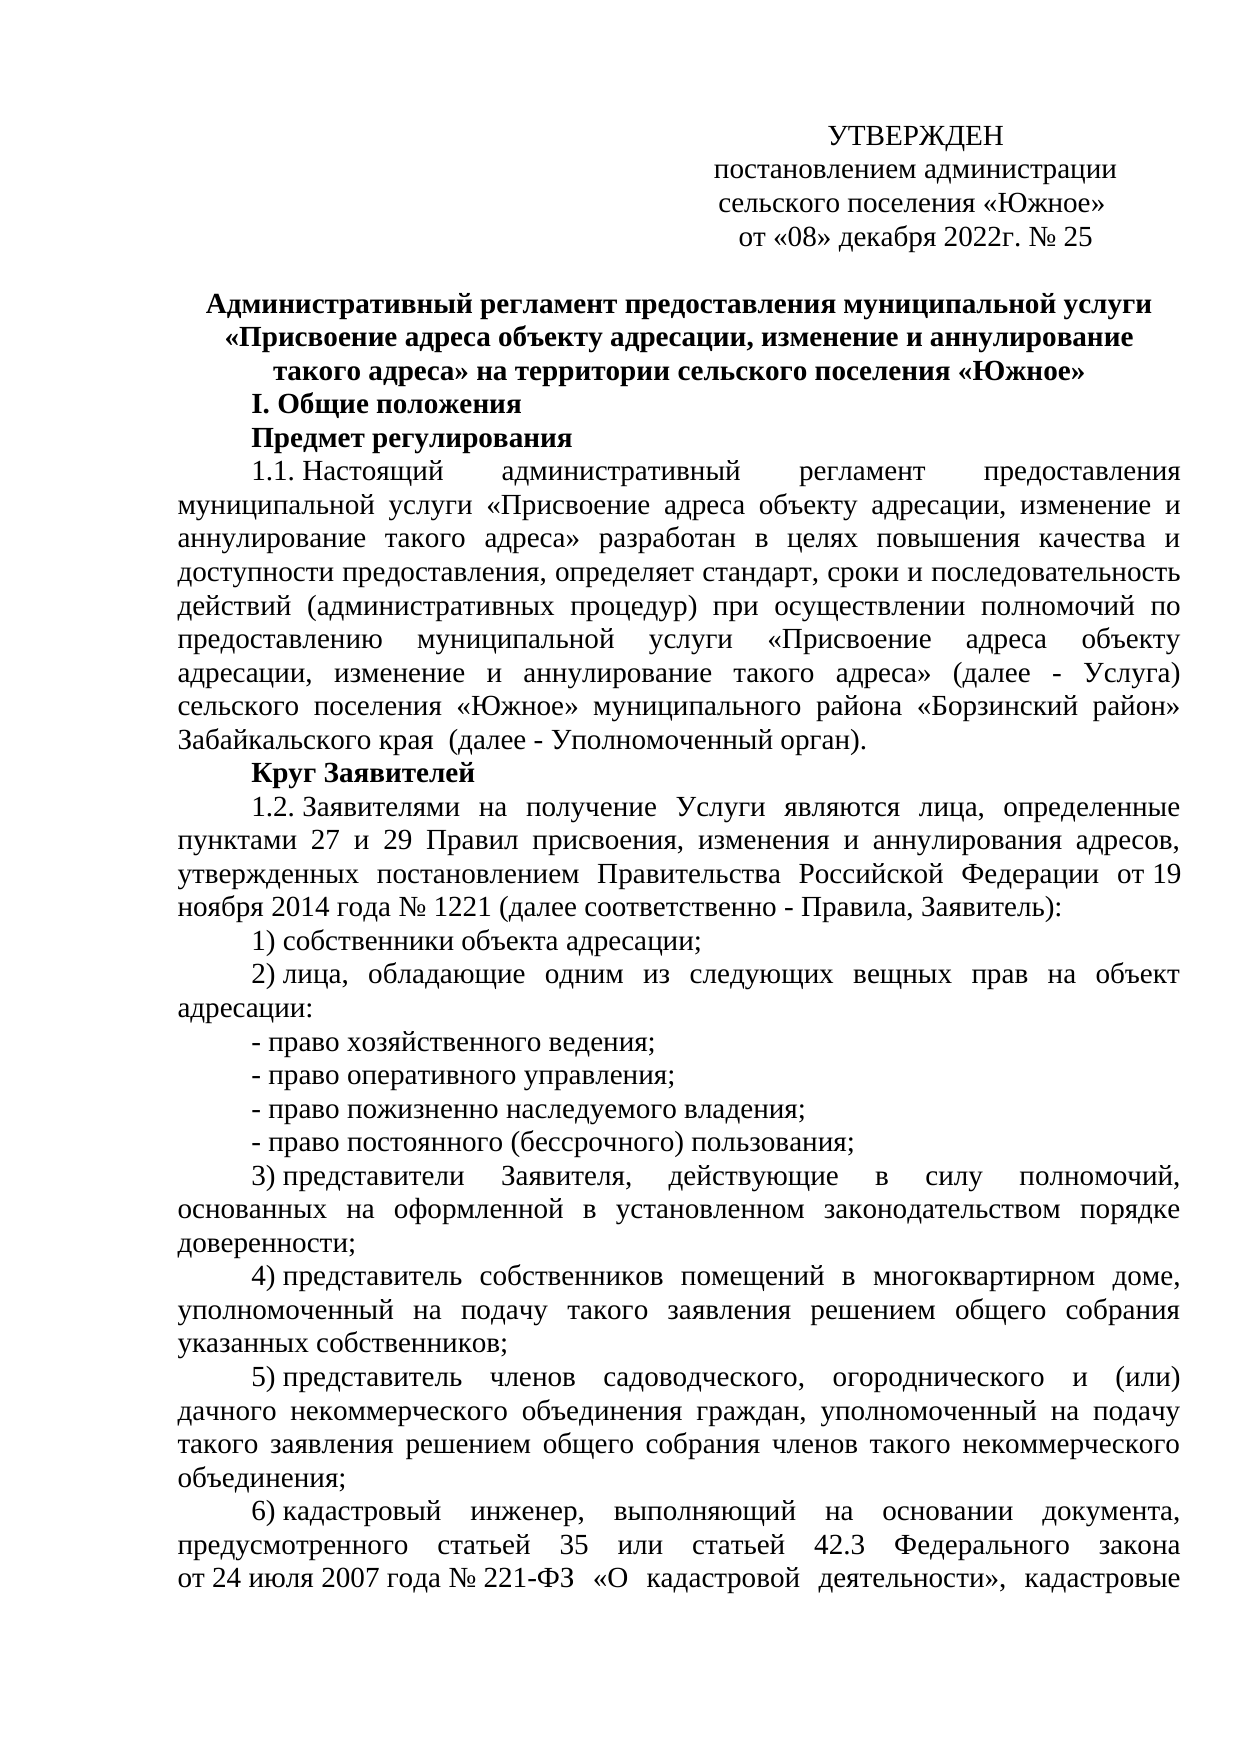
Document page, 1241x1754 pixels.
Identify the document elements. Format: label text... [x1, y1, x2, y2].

text УТВЕРЖДЕН [650, 118, 1181, 152]
text - право постоянного (бессрочного) пользования; [177, 1124, 1181, 1158]
text Административный регламент предоставления муниципальной услуги «Присвоение адреса объекту адресации, изменение и аннулирование такого адреса» на территории сельского поселения «Южное» [177, 286, 1181, 386]
text - право оперативного управления; [177, 1057, 1181, 1091]
text Предмет регулирования [177, 420, 1181, 453]
text 1.2. Заявителями на получение Услуги являются лица, определенные пунктами 27 и 29 Правил присвоения, изменения и аннулирования адресов, утвержденных постановлением Правительства Российской Федерации от 19 ноября 2014 года № 1221 (далее соответственно - Правила, Заявитель): [177, 789, 1181, 923]
text постановлением администрации [650, 152, 1181, 185]
text - право пожизненно наследуемого владения; [177, 1091, 1181, 1124]
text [177, 1493, 1181, 1594]
text 4) представитель собственников помещений в многоквартирном доме, уполномоченный на подачу такого заявления решением общего собрания указанных собственников; [177, 1258, 1181, 1359]
text 1.1. Настоящий административный регламент предоставления муниципальной услуги «Присвоение адреса объекту адресации, изменение и аннулирование такого адреса» разработан в целях повышения качества и доступности предоставления, определяет стандарт, сроки и последовательность действий (административных процедур) при осуществлении полномочий по предоставлению муниципальной услуги «Присвоение адреса объекту адресации, изменение и аннулирование такого адреса» (далее - Услуга) сельского поселения «Южное» муниципального района «Борзинский район» Забайкальского края (далее - Уполномоченный орган). [177, 453, 1181, 755]
text I. Общие положения [177, 386, 1181, 420]
text Круг Заявителей [177, 755, 1181, 789]
text сельского поселения «Южное» от «08» декабря 2022г. № 25 [650, 185, 1181, 252]
text - право хозяйственного ведения; [177, 1024, 1181, 1057]
text 5) представитель членов садоводческого, огороднического и (или) дачного некоммерческого объединения граждан, уполномоченный на подачу такого заявления решением общего собрания членов такого некоммерческого объединения; [177, 1359, 1181, 1493]
text 1) собственники объекта адресации; [177, 923, 1181, 957]
text 3) представители Заявителя, действующие в силу полномочий, основанных на оформленной в установленном законодательством порядке доверенности; [177, 1158, 1181, 1258]
text 2) лица, обладающие одним из следующих вещных прав на объект адресации: [177, 957, 1181, 1024]
